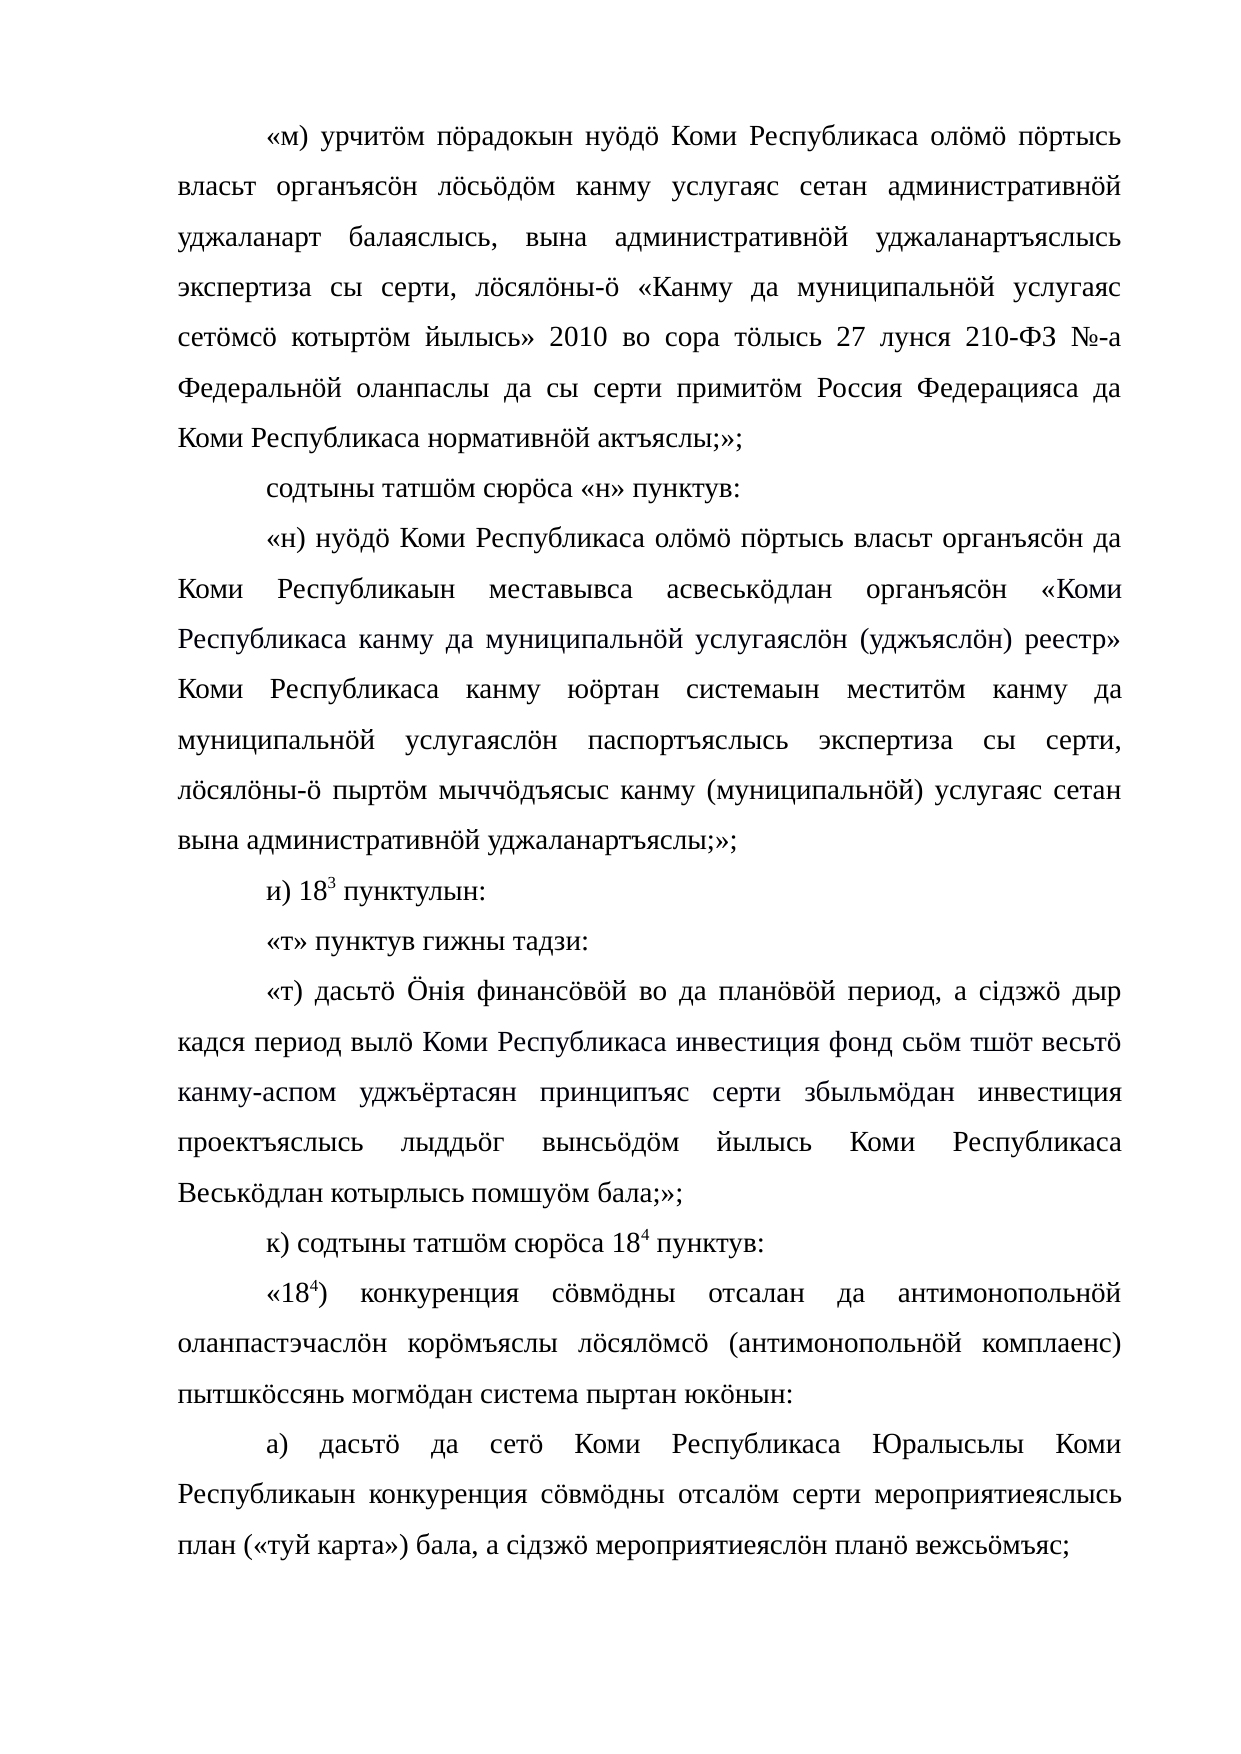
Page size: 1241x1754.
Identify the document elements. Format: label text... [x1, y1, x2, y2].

text «н) нуӧдӧ Коми Республикаса олӧмӧ пӧртысь власьт органъясӧн да Коми Республикаын меставывса асвеськӧдлан органъясӧн «Коми Республикаса канму да муниципальнӧй услугаяслӧн (уджъяслӧн) реестр» Коми Республикаса канму юӧртан системаын меститӧм канму да муниципальнӧй услугаяслӧн паспортъяслысь экспертиза сы серти, лӧсялӧны-ӧ пыртӧм мыччӧдъясыс канму (муниципальнӧй) услугаяс сетан вына административнӧй уджаланартъяслы;»; [177, 521, 1122, 856]
text «т) дасьтӧ Ӧнія финансӧвӧй во да планӧвӧй период, а сідзжӧ дыр кадся период вылӧ Коми Республикаса инвестиция фонд сьӧм тшӧт весьтӧ канму-аспом уджъёртасян принципъяс серти збыльмӧдан инвестиция проектъяслысь лыддьӧг вынсьӧдӧм йылысь Коми Республикаса Веськӧдлан котырлысь помшуӧм бала;»; [177, 973, 1122, 1208]
text «м) урчитӧм пӧрадокын нуӧдӧ Коми Республикаса олӧмӧ пӧртысь власьт органъясӧн лӧсьӧдӧм канму услугаяс сетан административнӧй уджаланарт балаяслысь, вына административнӧй уджаланартъяслысь экспертиза сы серти, лӧсялӧны-ӧ «Канму да муниципальнӧй услугаяс сетӧмсӧ котыртӧм йылысь» 2010 во сора тӧлысь 27 лунся 210-ФЗ №-а Федеральнӧй оланпаслы да сы серти примитӧм Россия Федерацияса да Коми Республикаса нормативнӧй актъяслы;»; [177, 118, 1122, 453]
text «184) конкуренция сӧвмӧдны отсалан да антимонопольнӧй оланпастэчаслӧн корӧмъяслы лӧсялӧмсӧ (антимонопольнӧй комплаенс) пытшкӧссянь могмӧдан система пыртан юкӧнын: [177, 1275, 1122, 1409]
text и) 183 пунктулын: [177, 873, 1122, 906]
text а) дасьтӧ да сетӧ Коми Республикаса Юралысьлы Коми Республикаын конкуренция сӧвмӧдны отсалӧм серти мероприятиеяслысь план («туй карта») бала, а сідзжӧ мероприятиеяслӧн планӧ вежсьӧмъяс; [177, 1426, 1122, 1560]
text к) содтыны татшӧм сюрӧса 184 пунктув: [177, 1225, 1122, 1258]
text содтыны татшӧм сюрӧса «н» пунктув: [177, 470, 1122, 504]
text «т» пунктув гижны тадзи: [177, 923, 1122, 957]
